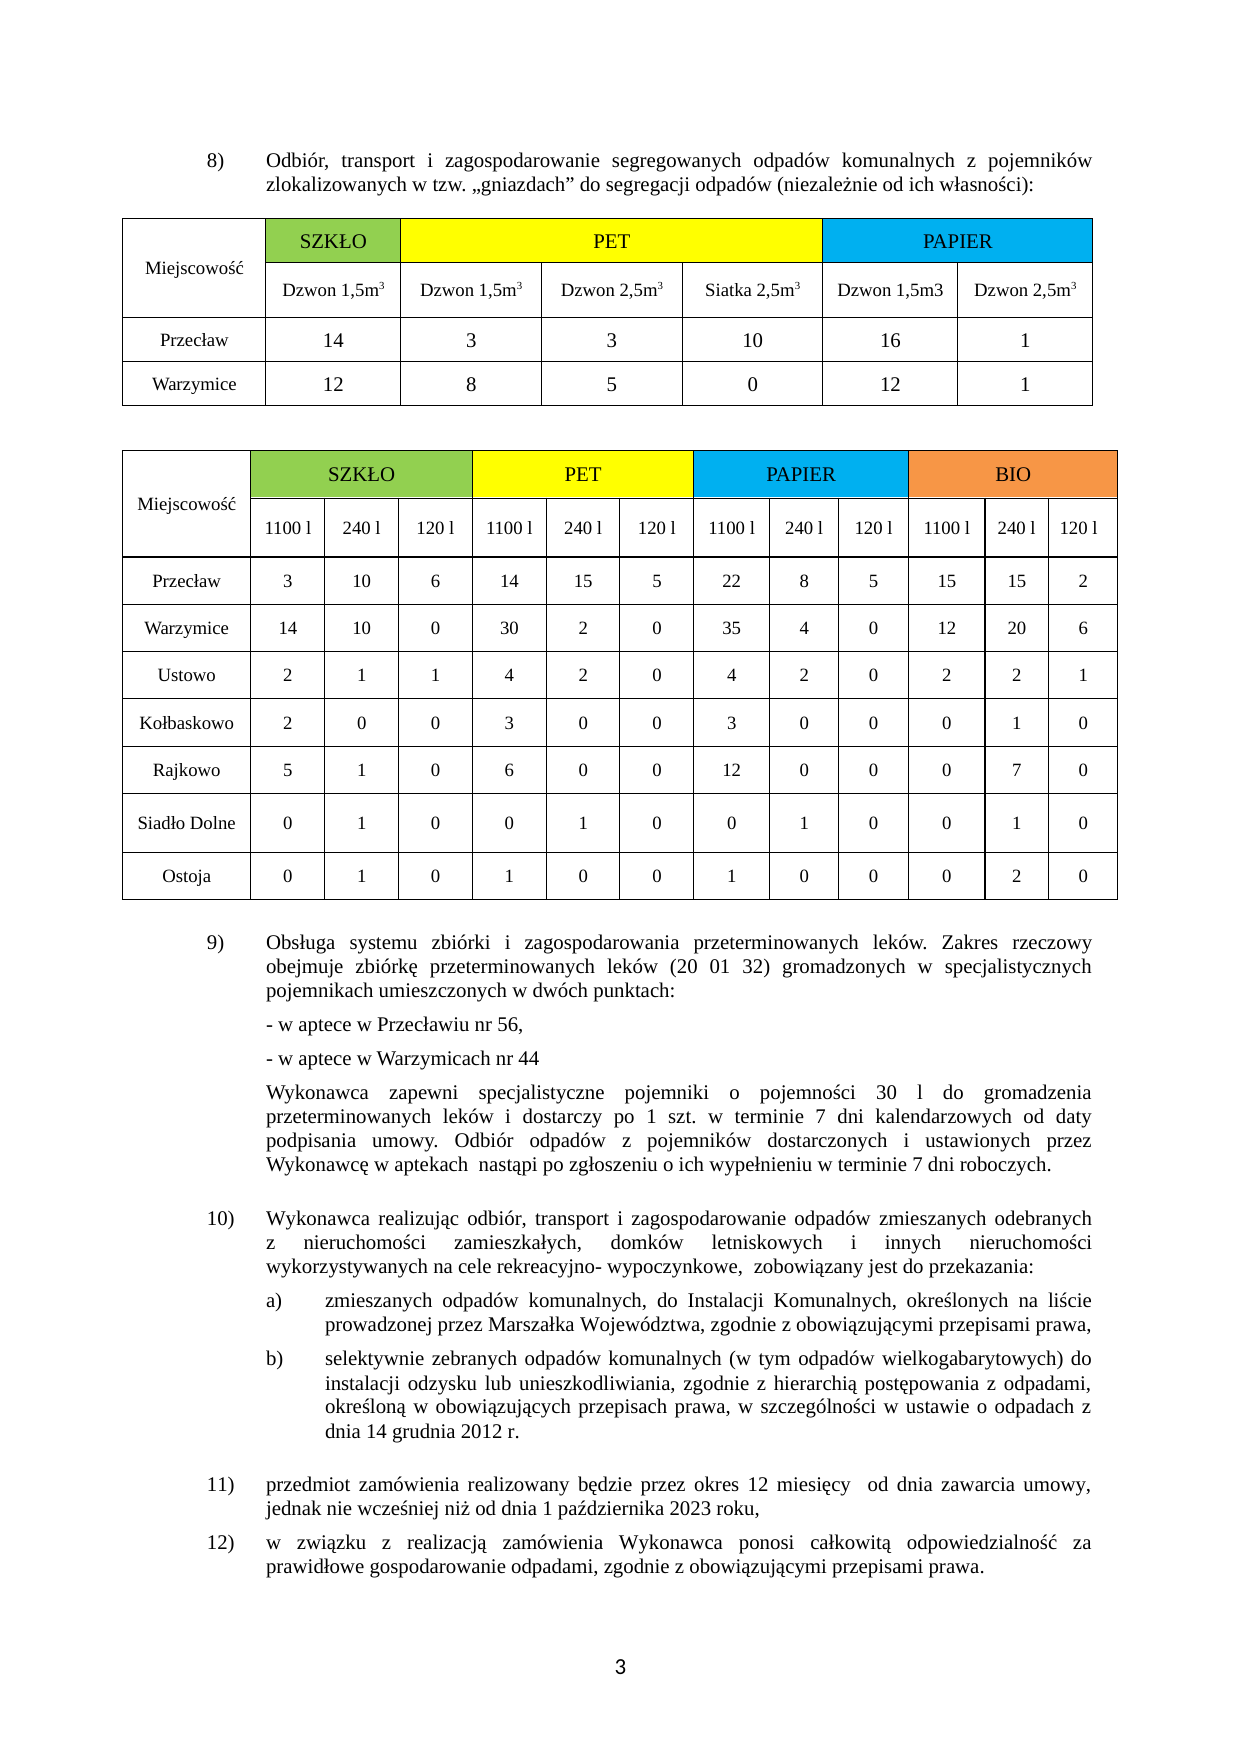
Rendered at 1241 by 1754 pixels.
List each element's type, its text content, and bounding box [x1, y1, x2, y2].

table_cell 2 [770, 652, 838, 698]
table_cell 0 [770, 747, 838, 793]
table_cell 5 [251, 747, 324, 793]
table_cell 14 [251, 605, 324, 651]
table_cell Rajkowo [123, 747, 250, 793]
table_cell 0 [473, 794, 546, 852]
table_cell 10 [325, 558, 398, 604]
table_cell 12 [266, 362, 400, 405]
table_cell Siatka 2,5m3 [683, 263, 822, 317]
table_cell 5 [839, 558, 908, 604]
table_cell 14 [266, 318, 400, 361]
table_cell Siadło Dolne [123, 794, 250, 852]
table_cell 1 [1049, 652, 1117, 698]
table_cell 2 [547, 605, 619, 651]
table_header PET [473, 451, 693, 497]
table_cell 0 [909, 794, 984, 852]
table_cell 1 [325, 747, 398, 793]
table_cell 0 [547, 853, 619, 899]
text Wykonawca zapewni specjalistyczne pojemniki o pojemności 30 l do gromadzenia przeterminowanych leków i dostarczy po 1 szt. w terminie 7 dni kalendarzowych od daty podpisania umowy. Odbiór odpadów z pojemników dostarczonych i ustawionych przez Wykonawcę w aptekach nastąpi po zgłoszeniu o ich wypełnieniu w terminie 7 dni roboczych. [266, 1080, 1093, 1176]
table_cell 35 [694, 605, 769, 651]
table_cell 12 [694, 747, 769, 793]
table_cell 20 [986, 605, 1048, 651]
text - w aptece w Przecławiu nr 56, [266, 1012, 1093, 1036]
table_cell Dzwon 2,5m3 [542, 263, 682, 317]
table_cell 6 [1049, 605, 1117, 651]
table_header SZKŁO [266, 219, 400, 262]
table_cell 1 [958, 362, 1092, 405]
table_cell 1100 l [694, 499, 769, 556]
table_cell 14 [473, 558, 546, 604]
list przedmiot zamówienia realizowany będzie przez okres 12 miesięcy od dnia zawarcia umowy, jednak nie wcześniej niż od dnia 1 października 2023 roku, [207, 1472, 1093, 1520]
table_cell 5 [542, 362, 682, 405]
table_cell 240 l [325, 499, 398, 556]
table_cell 6 [473, 747, 546, 793]
table_cell 0 [620, 605, 693, 651]
table_cell 3 [473, 699, 546, 746]
table_cell 0 [1049, 853, 1117, 899]
table_cell 0 [399, 699, 472, 746]
list w związku z realizacją zamówienia Wykonawca ponosi całkowitą odpowiedzialność za prawidłowe gospodarowanie odpadami, zgodnie z obowiązującymi przepisami prawa. [207, 1530, 1093, 1578]
table_header Miejscowość [123, 219, 265, 317]
table_cell 120 l [839, 499, 908, 556]
table_cell 0 [251, 853, 324, 899]
table_cell 12 [823, 362, 957, 405]
table_cell 12 [909, 605, 984, 651]
table_cell 0 [399, 747, 472, 793]
table_cell Warzymice [123, 605, 250, 651]
table_cell 0 [547, 699, 619, 746]
list Obsługa systemu zbiórki i zagospodarowania przeterminowanych leków. Zakres rzeczowy obejmuje zbiórkę przeterminowanych leków (20 01 32) gromadzonych w specjalistycznych pojemnikach umieszczonych w dwóch punktach: [207, 930, 1093, 1002]
table_cell Dzwon 1,5m3 [266, 263, 400, 317]
table_cell 240 l [986, 499, 1048, 556]
table_cell 0 [770, 699, 838, 746]
table_cell 0 [399, 794, 472, 852]
table_header PET [401, 219, 822, 262]
table_header PAPIER [694, 451, 908, 497]
table_cell 120 l [1049, 499, 1117, 556]
table_cell 0 [770, 853, 838, 899]
table_cell 1 [399, 652, 472, 698]
table_cell 22 [694, 558, 769, 604]
table_cell 1 [473, 853, 546, 899]
table_cell 0 [399, 605, 472, 651]
table_cell Dzwon 1,5m3 [823, 263, 957, 317]
table_cell 10 [683, 318, 822, 361]
table_cell 2 [986, 652, 1048, 698]
table_cell Przecław [123, 318, 265, 361]
table_cell 0 [683, 362, 822, 405]
table_cell 0 [839, 794, 908, 852]
table_cell 0 [909, 853, 984, 899]
table_cell 2 [251, 652, 324, 698]
list Wykonawca realizując odbiór, transport i zagospodarowanie odpadów zmieszanych odebranych z nieruchomości zamieszkałych, domków letniskowych i innych nieruchomości wykorzystywanych na cele rekreacyjno- wypoczynkowe, zobowiązany jest do przekazania: [207, 1206, 1093, 1278]
table_cell 16 [823, 318, 957, 361]
table_cell 1100 l [909, 499, 984, 556]
table_cell 240 l [770, 499, 838, 556]
table_header Miejscowość [123, 451, 250, 556]
table_cell 2 [1049, 558, 1117, 604]
table_cell 0 [839, 699, 908, 746]
table_cell 3 [401, 318, 541, 361]
table_cell Kołbaskowo [123, 699, 250, 746]
table_cell 1 [986, 794, 1048, 852]
table_cell 0 [1049, 794, 1117, 852]
table_cell 4 [770, 605, 838, 651]
table_cell 120 l [399, 499, 472, 556]
table_cell 0 [325, 699, 398, 746]
table_cell 1 [694, 853, 769, 899]
table_cell 0 [839, 747, 908, 793]
table_cell 0 [909, 699, 984, 746]
table_cell 0 [839, 853, 908, 899]
table_cell 2 [909, 652, 984, 698]
table_cell 2 [986, 853, 1048, 899]
table_cell 1 [986, 699, 1048, 746]
table_cell 0 [620, 853, 693, 899]
table_cell 0 [1049, 699, 1117, 746]
table_cell 1100 l [251, 499, 324, 556]
table_cell Dzwon 2,5m3 [958, 263, 1092, 317]
table_cell 0 [839, 652, 908, 698]
table_cell 15 [986, 558, 1048, 604]
table_header PAPIER [823, 219, 1092, 262]
table_cell 0 [620, 747, 693, 793]
table_cell 0 [839, 605, 908, 651]
table_cell 0 [547, 747, 619, 793]
table_cell 0 [620, 699, 693, 746]
table_cell 3 [542, 318, 682, 361]
table_header BIO [909, 451, 1117, 497]
table_cell 4 [473, 652, 546, 698]
table_cell 8 [770, 558, 838, 604]
list selektywnie zebranych odpadów komunalnych (w tym odpadów wielkogabarytowych) do instalacji odzysku lub unieszkodliwiania, zgodnie z hierarchią postępowania z odpadami, określoną w obowiązujących przepisach prawa, w szczególności w ustawie o odpadach z dnia 14 grudnia 2012 r. [266, 1346, 1093, 1443]
table_cell Warzymice [123, 362, 265, 405]
table_cell 1 [325, 652, 398, 698]
text - w aptece w Warzymicach nr 44 [266, 1046, 1093, 1070]
table_cell 30 [473, 605, 546, 651]
table_cell 2 [251, 699, 324, 746]
table_cell 1 [325, 853, 398, 899]
table_cell 1 [770, 794, 838, 852]
table_cell 3 [694, 699, 769, 746]
table_cell 0 [620, 794, 693, 852]
table_cell 4 [694, 652, 769, 698]
list Odbiór, transport i zagospodarowanie segregowanych odpadów komunalnych z pojemników zlokalizowanych w tzw. „gniazdach” do segregacji odpadów (niezależnie od ich własności): [207, 148, 1093, 196]
table_cell 0 [620, 652, 693, 698]
table_cell 0 [399, 853, 472, 899]
table_cell 7 [986, 747, 1048, 793]
table_cell 0 [694, 794, 769, 852]
table_cell 2 [547, 652, 619, 698]
table_cell Przecław [123, 558, 250, 604]
table_cell 8 [401, 362, 541, 405]
table_cell 120 l [620, 499, 693, 556]
table_cell 15 [547, 558, 619, 604]
list zmieszanych odpadów komunalnych, do Instalacji Komunalnych, określonych na liście prowadzonej przez Marszałka Województwa, zgodnie z obowiązującymi przepisami prawa, [266, 1288, 1093, 1336]
table_cell 3 [251, 558, 324, 604]
table_cell 0 [251, 794, 324, 852]
table_cell 240 l [547, 499, 619, 556]
table_cell 1 [325, 794, 398, 852]
table_cell 10 [325, 605, 398, 651]
table_cell 1 [547, 794, 619, 852]
table_cell 15 [909, 558, 984, 604]
table_cell Ostoja [123, 853, 250, 899]
table_cell 1100 l [473, 499, 546, 556]
table_cell 6 [399, 558, 472, 604]
table_cell Ustowo [123, 652, 250, 698]
table_cell 1 [958, 318, 1092, 361]
table_cell 5 [620, 558, 693, 604]
table_header SZKŁO [251, 451, 472, 497]
table_cell Dzwon 1,5m3 [401, 263, 541, 317]
table_cell 0 [1049, 747, 1117, 793]
table_cell 0 [909, 747, 984, 793]
